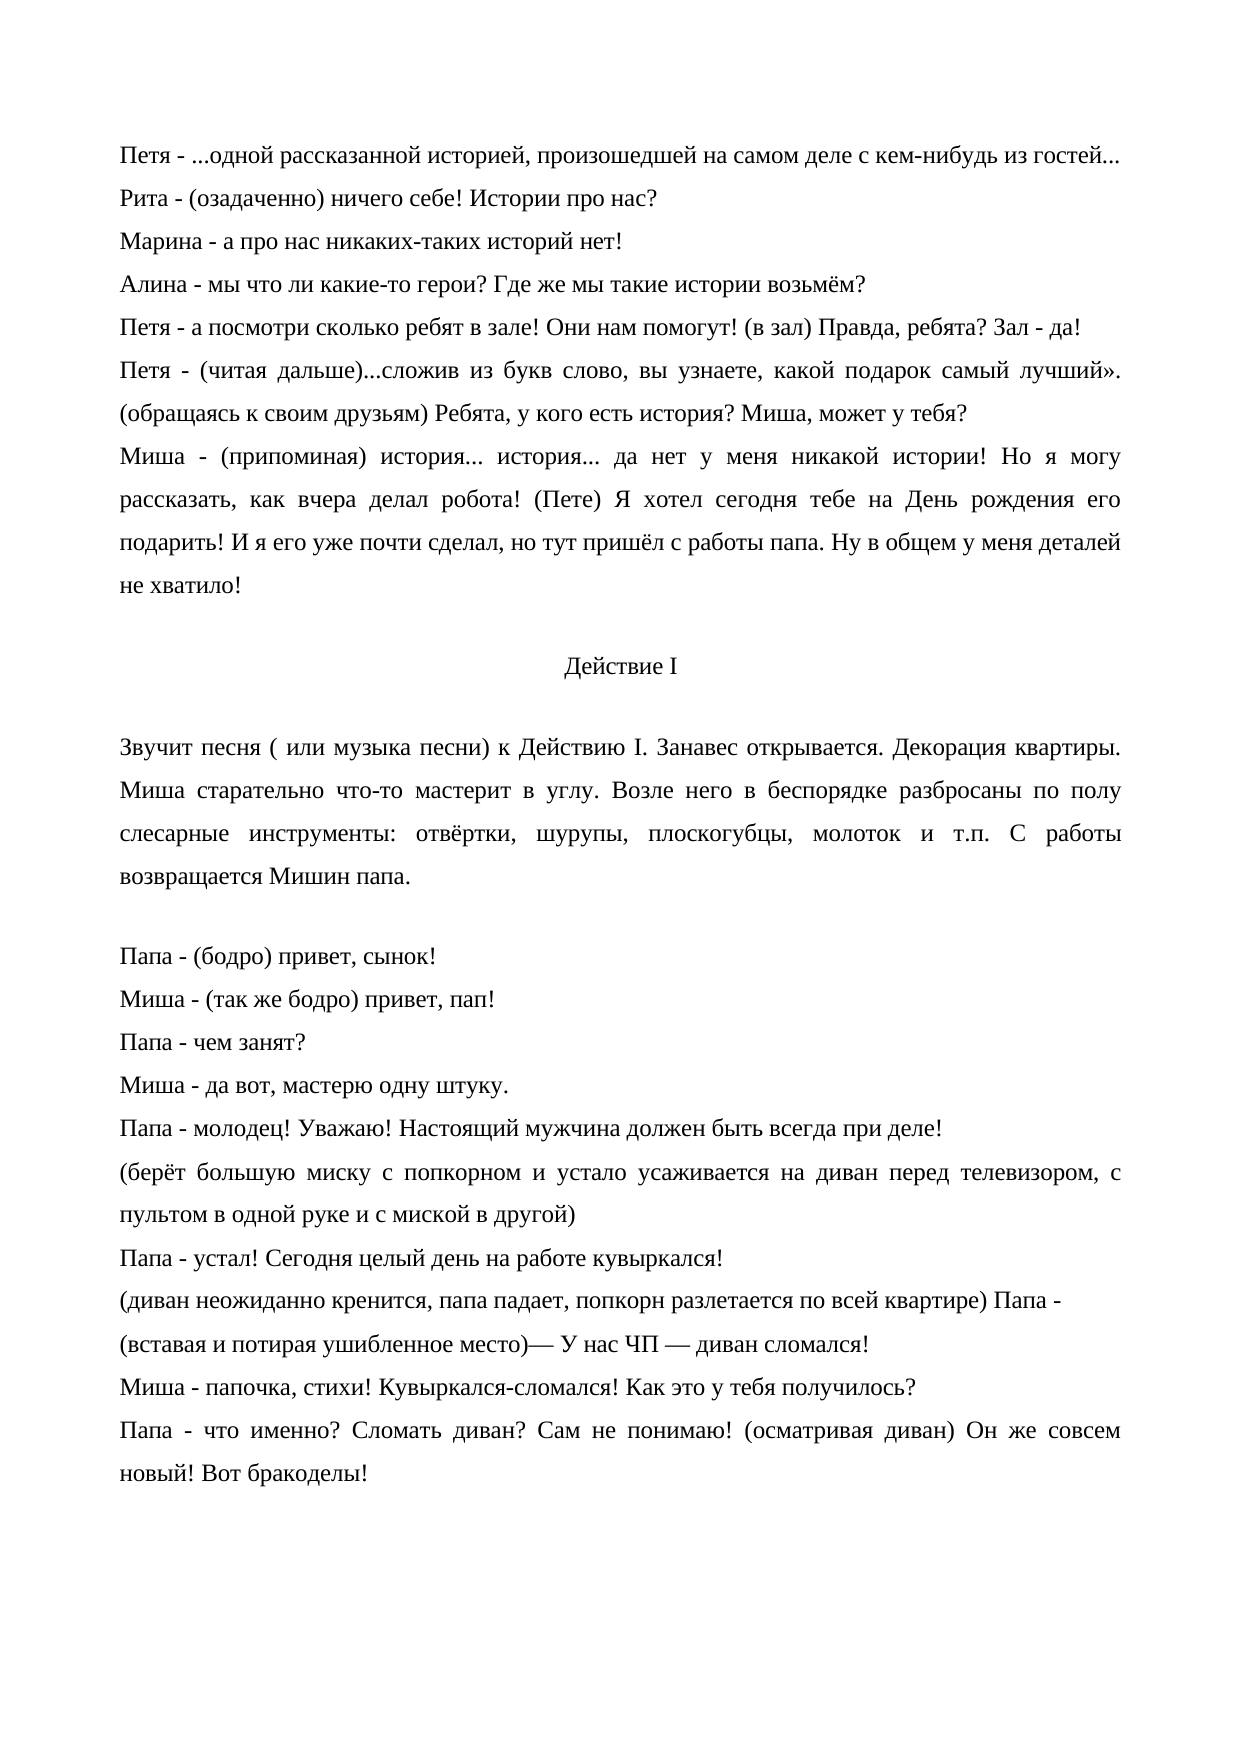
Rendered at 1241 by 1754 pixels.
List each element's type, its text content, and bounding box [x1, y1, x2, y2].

text Звучит песня ( или музыка песни) к Действию I. Занавес открывается. Декорация квартиры. Миша старательно что-то мастерит в углу. Возле него в беспорядке разбросаны по полу слесарные инструменты: отвёртки, шурупы, плоскогубцы, молоток и т.п. С работы возвращается Мишин папа. [119, 721, 1122, 893]
text Миша - да вот, мастерю одну штуку. [119, 1059, 1122, 1102]
text Петя - ...одной рассказанной историей, произошедшей на самом деле с кем-нибудь из гостей... [119, 129, 1122, 172]
text Рита - (озадаченно) ничего себе! Истории про нас? [119, 172, 1122, 215]
text Алина - мы что ли какие-то герои? Где же мы такие истории возьмём? [119, 258, 1122, 301]
text (берёт большую миску с попкорном и устало усаживается на диван перед телевизором, с пультом в одной руке и с миской в другой) [119, 1146, 1122, 1232]
text Папа - чем занят? [119, 1016, 1122, 1059]
text Миша - папочка, стихи! Кувыркался-сломался! Как это у тебя получилось? [119, 1361, 1122, 1404]
text Миша - (так же бодро) привет, пап! [119, 973, 1122, 1016]
text Папа - что именно? Сломать диван? Сам не понимаю! (осматривая диван) Он же совсем новый! Вот бракоделы! [119, 1404, 1122, 1490]
text Петя - (читая дальше)...сложив из букв слово, вы узнаете, какой подарок самый лучший». (обращаясь к своим друзьям) Ребята, у кого есть история? Миша, может у тебя? [119, 344, 1122, 430]
text Петя - а посмотри сколько ребят в зале! Они нам помогут! (в зал) Правда, ребята? Зал - да! [119, 301, 1122, 344]
text Действие I [119, 656, 1122, 679]
text Папа - (бодро) привет, сынок! [119, 930, 1122, 973]
text Миша - (припоминая) история... история... да нет у меня никакой истории! Но я могу рассказать, как вчера делал робота! (Пете) Я хотел сегодня тебе на День рождения его подарить! И я его уже почти сделал, но тут пришёл с работы папа. Ну в общем у меня деталей не хватило! [119, 430, 1122, 602]
text Марина - а про нас никаких-таких историй нет! [119, 215, 1122, 258]
text Папа - устал! Сегодня целый день на работе кувыркался! [119, 1232, 1122, 1274]
text (диван неожиданно кренится, папа падает, попкорн разлетается по всей квартире) Папа - (вставая и потирая ушибленное место)— У нас ЧП — диван сломался! [119, 1274, 1122, 1361]
text Папа - молодец! Уважаю! Настоящий мужчина должен быть всегда при деле! [119, 1102, 1122, 1146]
